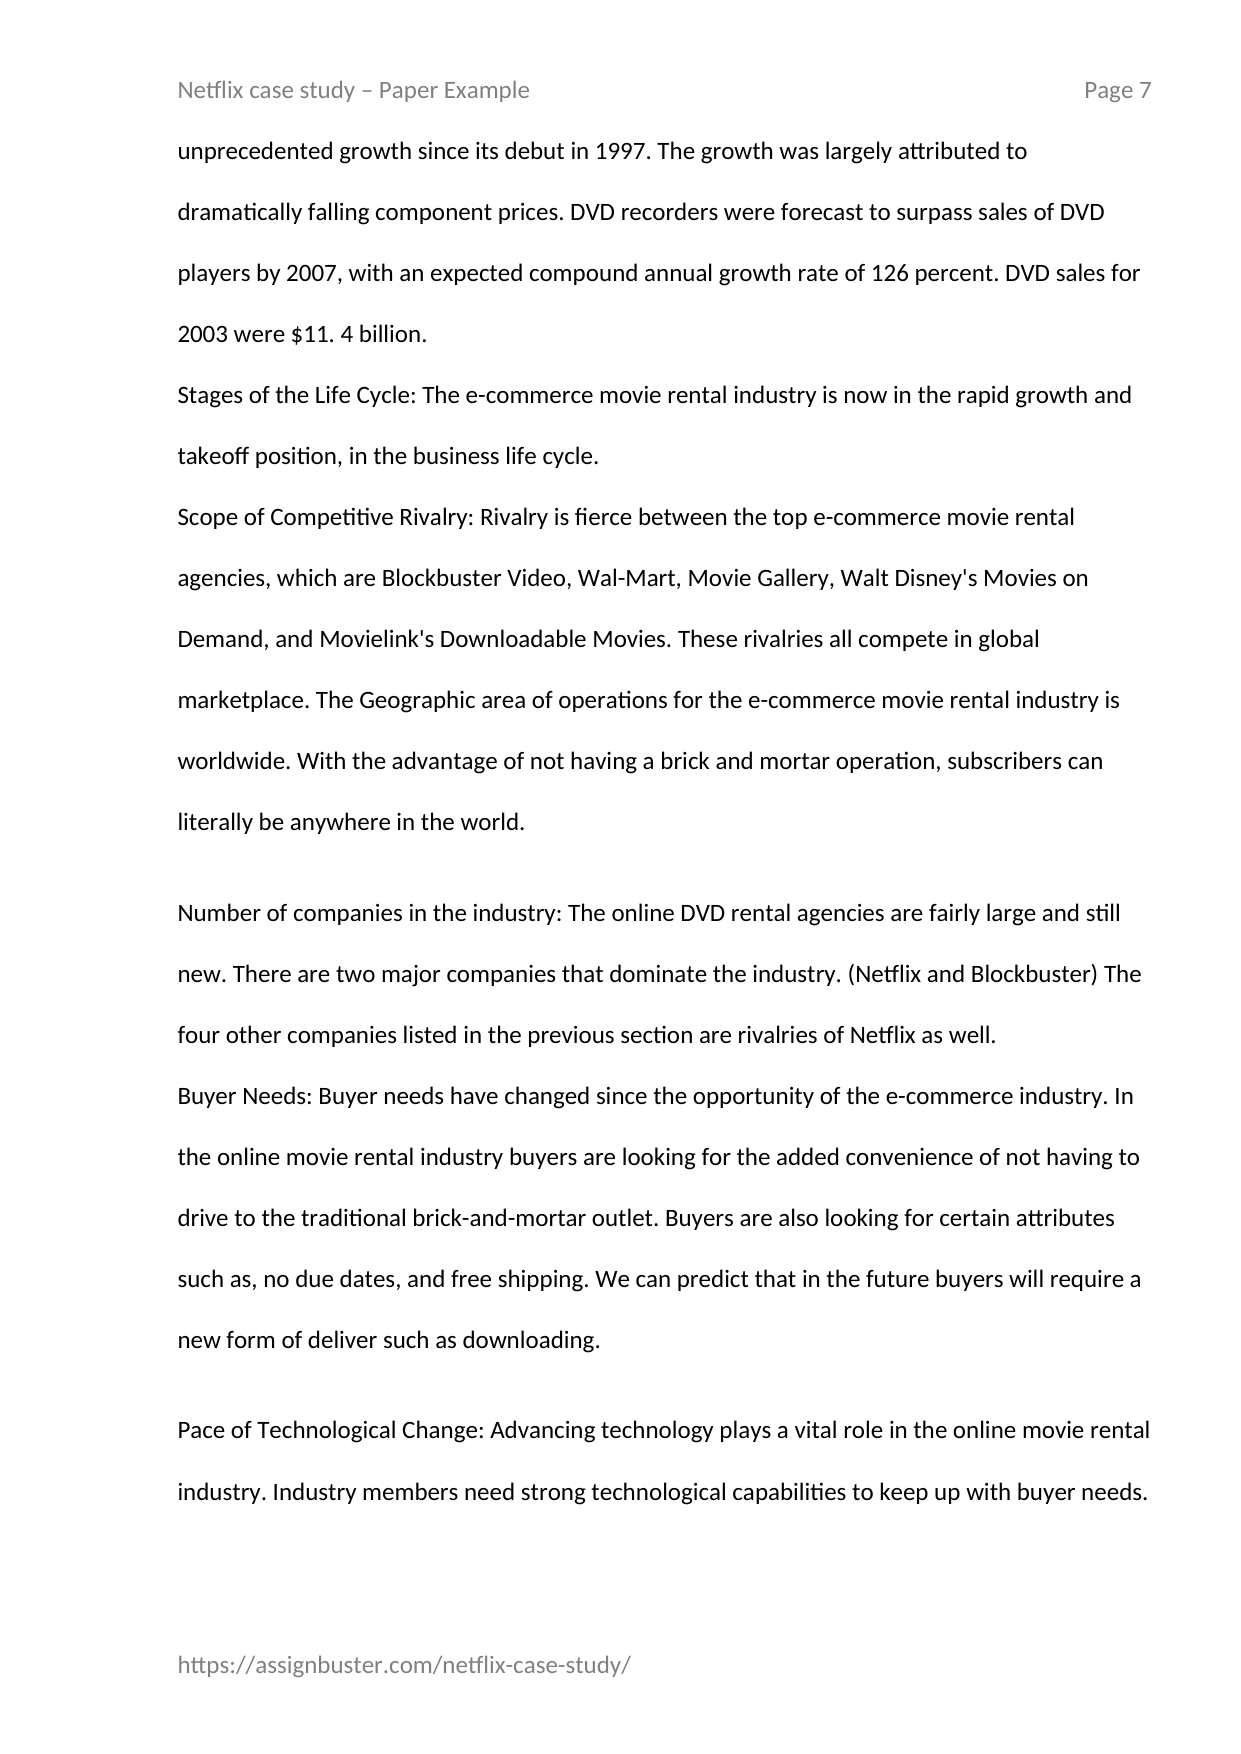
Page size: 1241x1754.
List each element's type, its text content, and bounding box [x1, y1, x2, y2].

text Number of companies in the industry: The online DVD rental agencies are fairly large and still new. There are two major companies that dominate the industry. (Netflix and Blockbuster) The four other companies listed in the previous section are rivalries of Netflix as well. Buyer Needs: Buyer needs have changed since the opportunity of the e-commerce industry. In the online movie rental industry buyers are looking for the added convenience of not having to drive to the traditional brick-and-mortar outlet. Buyers are also looking for certain attributes such as, no due dates, and free shipping. We can predict that in the future buyers will require a new form of deliver such as downloading. [177, 897, 1152, 1354]
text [177, 135, 1152, 837]
text Pace of Technological Change: Advancing technology plays a vital role in the online movie rental industry. Industry members need strong technological capabilities to keep up with buyer needs. [177, 1414, 1152, 1506]
